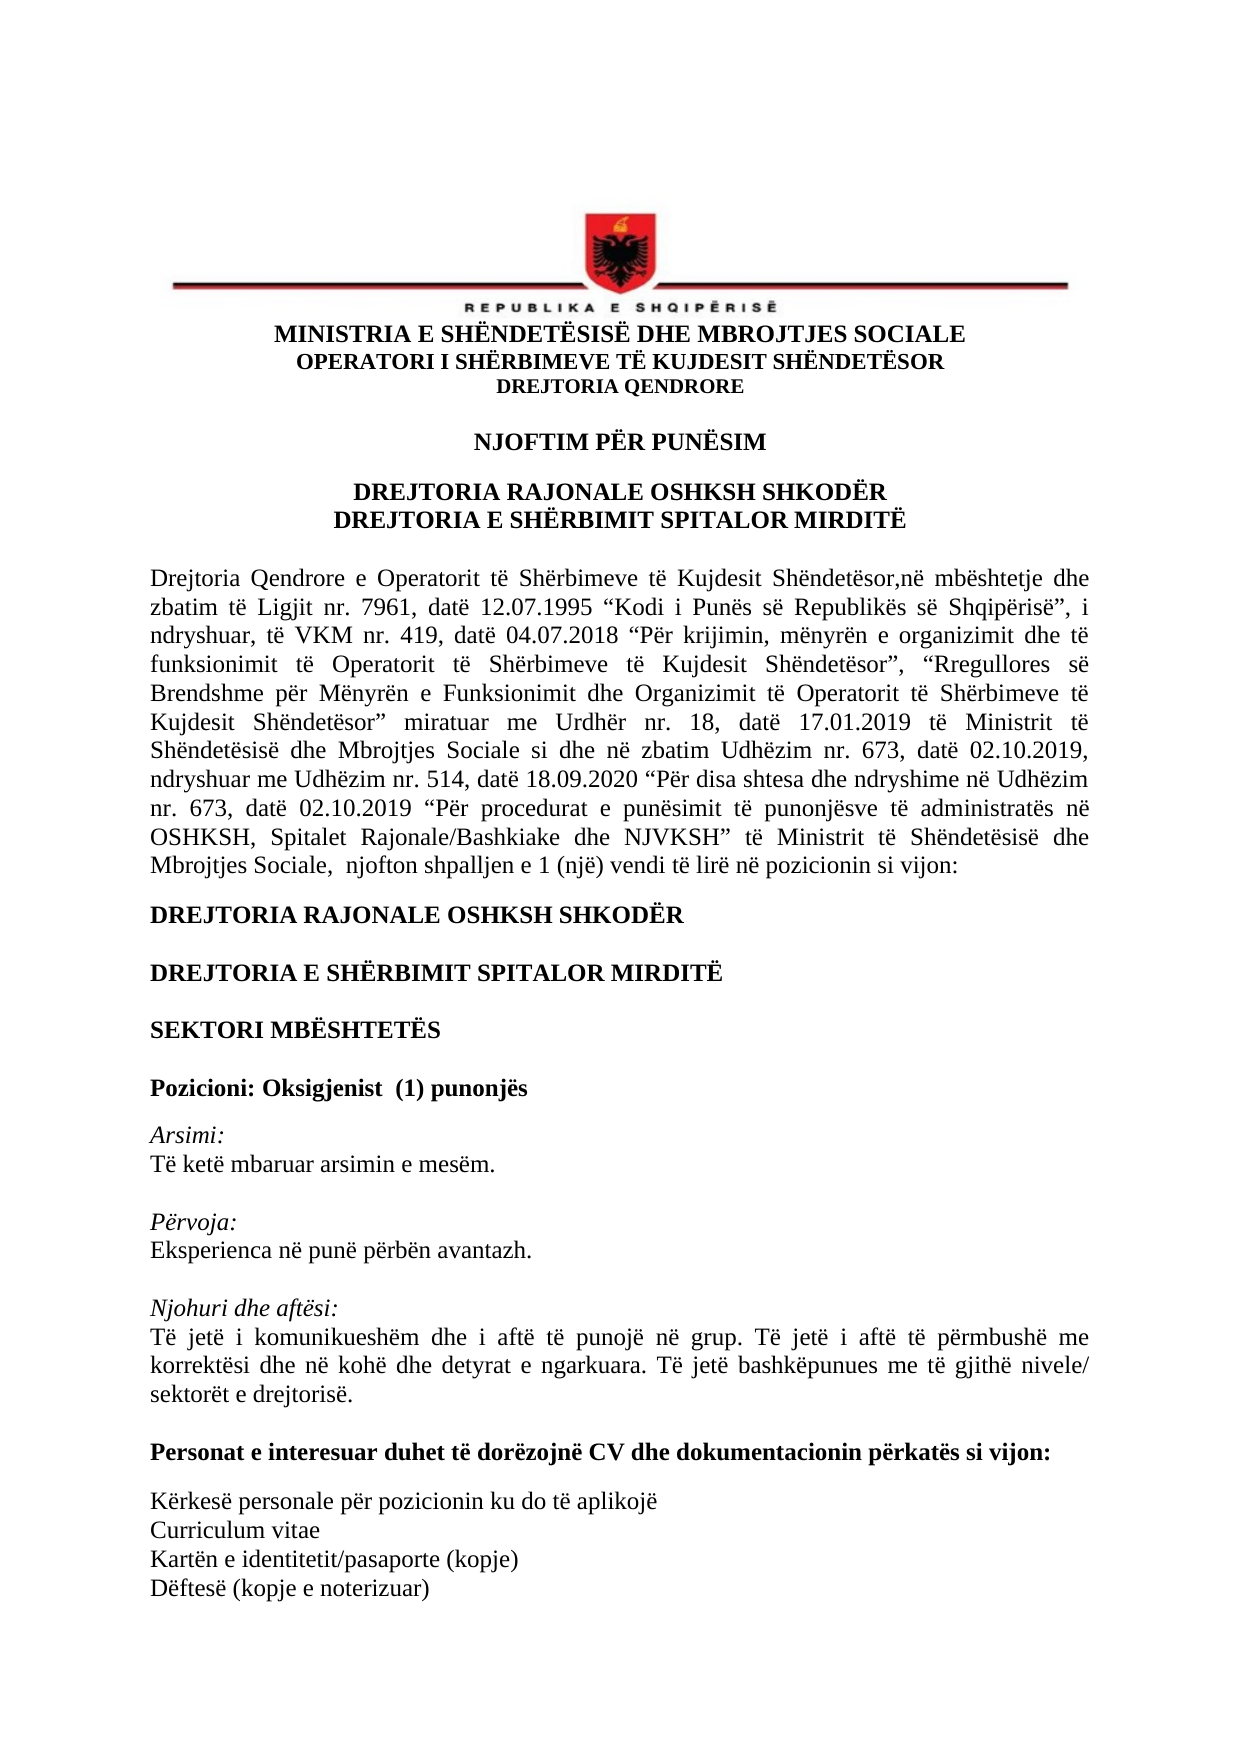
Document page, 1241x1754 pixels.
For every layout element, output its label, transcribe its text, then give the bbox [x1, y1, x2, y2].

text Të ketë mbaruar arsimin e mesëm. [150, 1149, 1090, 1178]
text DREJTORIA RAJONALE OSHKSH SHKODËR [150, 477, 1090, 506]
text Curriculum vitae [150, 1515, 1090, 1544]
text Drejtoria Qendrore e Operatorit të Shërbimeve të Kujdesit Shëndetësor,në mbështetje dhe zbatim të Ligjit nr. 7961, datë 12.07.1995 “Kodi i Punës së Republikës së Shqipërisë”, i ndryshuar, të VKM nr. 419, datë 04.07.2018 “Për krijimin, mënyrën e organizimit dhe të funksionimit të Operatorit të Shërbimeve të Kujdesit Shëndetësor”, “Rregullores së Brendshme për Mënyrën e Funksionimit dhe Organizimit të Operatorit të Shërbimeve të Kujdesit Shëndetësor” miratuar me Urdhër nr. 18, datë 17.01.2019 të Ministrit të Shëndetësisë dhe Mbrojtjes Sociale si dhe në zbatim Udhëzim nr. 673, datë 02.10.2019, ndryshuar me Udhëzim nr. 514, datë 18.09.2020 “Për disa shtesa dhe ndryshime në Udhëzim nr. 673, datë 02.10.2019 “Për procedurat e punësimit të punonjësve të administratës në OSHKSH, Spitalet Rajonale/Bashkiake dhe NJVKSH” të Ministrit të Shëndetësisë dhe Mbrojtjes Sociale, njofton shpalljen e 1 (një) vendi të lirë në pozicionin si vijon: [150, 563, 1090, 879]
picture [160, 178, 1081, 320]
text Të jetë i komunikueshëm dhe i aftë të punojë në grup. Të jetë i aftë të përmbushë me korrektësi dhe në kohë dhe detyrat e ngarkuara. Të jetë bashkëpunues me të gjithë nivele/ sektorët e drejtorisë. [150, 1322, 1090, 1408]
text NJOFTIM PËR PUNËSIM [150, 427, 1090, 456]
text Njohuri dhe aftësi: [150, 1293, 1090, 1322]
text OPERATORI I SHËRBIMEVE TË KUJDESIT SHËNDETËSOR [150, 348, 1090, 374]
text Pozicioni: Oksigjenist (1) punonjës [150, 1073, 1090, 1101]
text DREJTORIA E SHËRBIMIT SPITALOR MIRDITË [150, 506, 1090, 534]
text Kërkesë personale për pozicionin ku do të aplikojë [150, 1486, 1090, 1515]
text DREJTORIA RAJONALE OSHKSH SHKODËR [150, 900, 1090, 929]
text MINISTRIA E SHËNDETËSISË DHE MBROJTJES SOCIALE [150, 319, 1090, 348]
text Përvoja: [150, 1207, 1090, 1236]
text Dëftesë (kopje e noterizuar) [150, 1573, 1090, 1601]
text Arsimi: [150, 1121, 1090, 1149]
text Personat e interesuar duhet të dorëzojnë CV dhe dokumentacionin përkatës si vijon: [150, 1437, 1090, 1466]
text DREJTORIA QENDRORE [150, 374, 1090, 398]
text SEKTORI MBËSHTETËS [150, 1015, 1090, 1044]
text DREJTORIA E SHËRBIMIT SPITALOR MIRDITË [150, 958, 1090, 986]
text Kartën e identitetit/pasaporte (kopje) [150, 1544, 1090, 1573]
text Eksperienca në punë përbën avantazh. [150, 1236, 1090, 1264]
